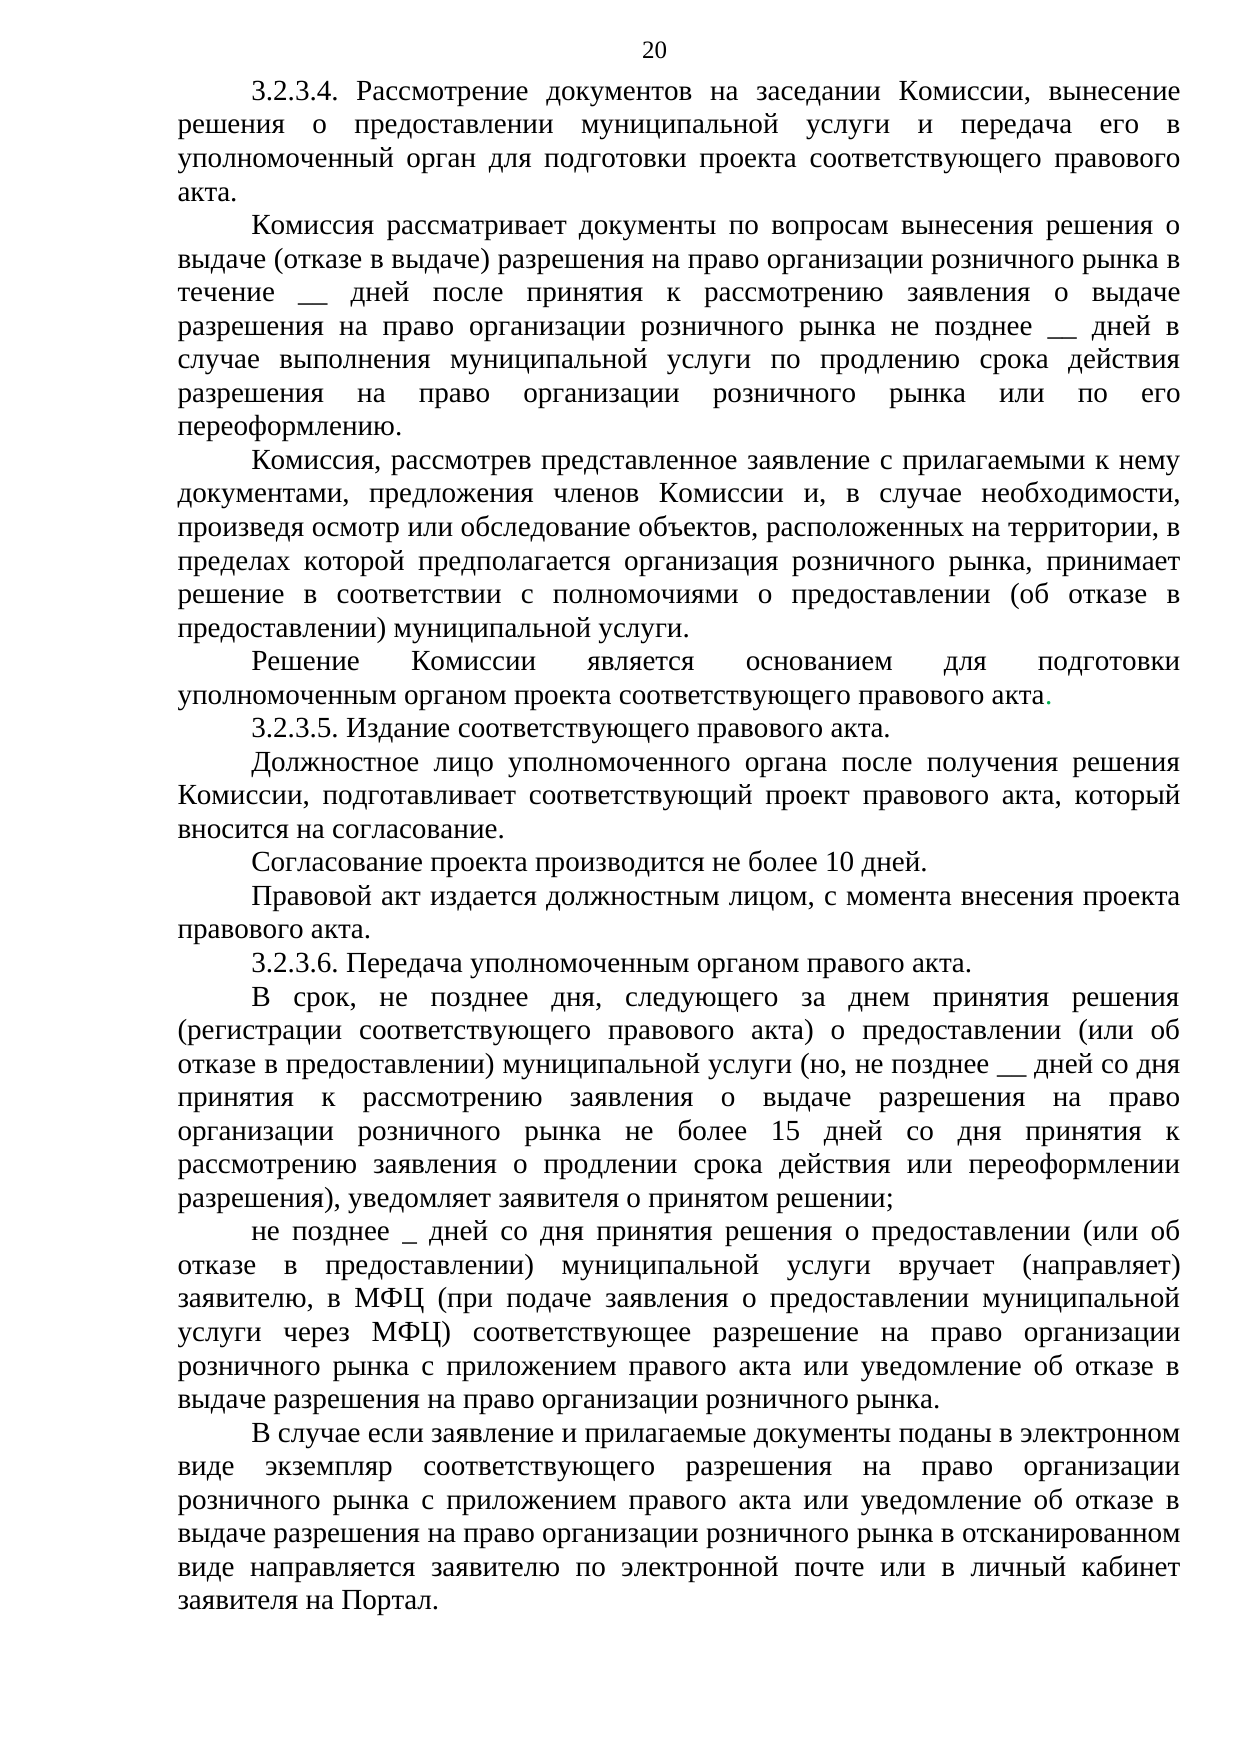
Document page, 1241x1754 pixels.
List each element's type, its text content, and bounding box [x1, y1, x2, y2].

text В случае если заявление и прилагаемые документы поданы в электронном виде экземпляр соответствующего разрешения на право организации розничного рынка с приложением правого акта или уведомление об отказе в выдаче разрешения на право организации розничного рынка в отсканированном виде направляется заявителю по электронной почте или в личный кабинет заявителя на Портал. [177, 1415, 1181, 1616]
text Согласование проекта производится не более 10 дней. [177, 844, 1181, 878]
text 3.2.3.5. Издание соответствующего правового акта. [177, 710, 1181, 744]
text 3.2.3.6. Передача уполномоченным органом правого акта. [177, 945, 1181, 979]
text В срок, не позднее дня, следующего за днем принятия решения (регистрации соответствующего правового акта) о предоставлении (или об отказе в предоставлении) муниципальной услуги (но, не позднее __ дней со дня принятия к рассмотрению заявления о выдаче разрешения на право организации розничного рынка не более 15 дней со дня принятия к рассмотрению заявления о продлении срока действия или переоформлении разрешения), уведомляет заявителя о принятом решении; [177, 979, 1181, 1213]
text Правовой акт издается должностным лицом, с момента внесения проекта правового акта. [177, 878, 1181, 945]
text Комиссия, рассмотрев представленное заявление с прилагаемыми к нему документами, предложения членов Комиссии и, в случае необходимости, произведя осмотр или обследование объектов, расположенных на территории, в пределах которой предполагается организация розничного рынка, принимает решение в соответствии с полномочиями о предоставлении (об отказе в предоставлении) муниципальной услуги. [177, 442, 1181, 643]
text Решение Комиссии является основанием для подготовки уполномоченным органом проекта соответствующего правового акта. [177, 643, 1181, 710]
text 3.2.3.4. Рассмотрение документов на заседании Комиссии, вынесение решения о предоставлении муниципальной услуги и передача его в уполномоченный орган для подготовки проекта соответствующего правового акта. [177, 73, 1181, 207]
text Комиссия рассматривает документы по вопросам вынесения решения о выдаче (отказе в выдаче) разрешения на право организации розничного рынка в течение __ дней после принятия к рассмотрению заявления о выдаче разрешения на право организации розничного рынка не позднее __ дней в случае выполнения муниципальной услуги по продлению срока действия разрешения на право организации розничного рынка или по его переоформлению. [177, 207, 1181, 442]
text не позднее _ дней со дня принятия решения о предоставлении (или об отказе в предоставлении) муниципальной услуги вручает (направляет) заявителю, в МФЦ (при подаче заявления о предоставлении муниципальной услуги через МФЦ) соответствующее разрешение на право организации розничного рынка с приложением правого акта или уведомление об отказе в выдаче разрешения на право организации розничного рынка. [177, 1213, 1181, 1415]
text Должностное лицо уполномоченного органа после получения решения Комиссии, подготавливает соответствующий проект правового акта, который вносится на согласование. [177, 744, 1181, 844]
